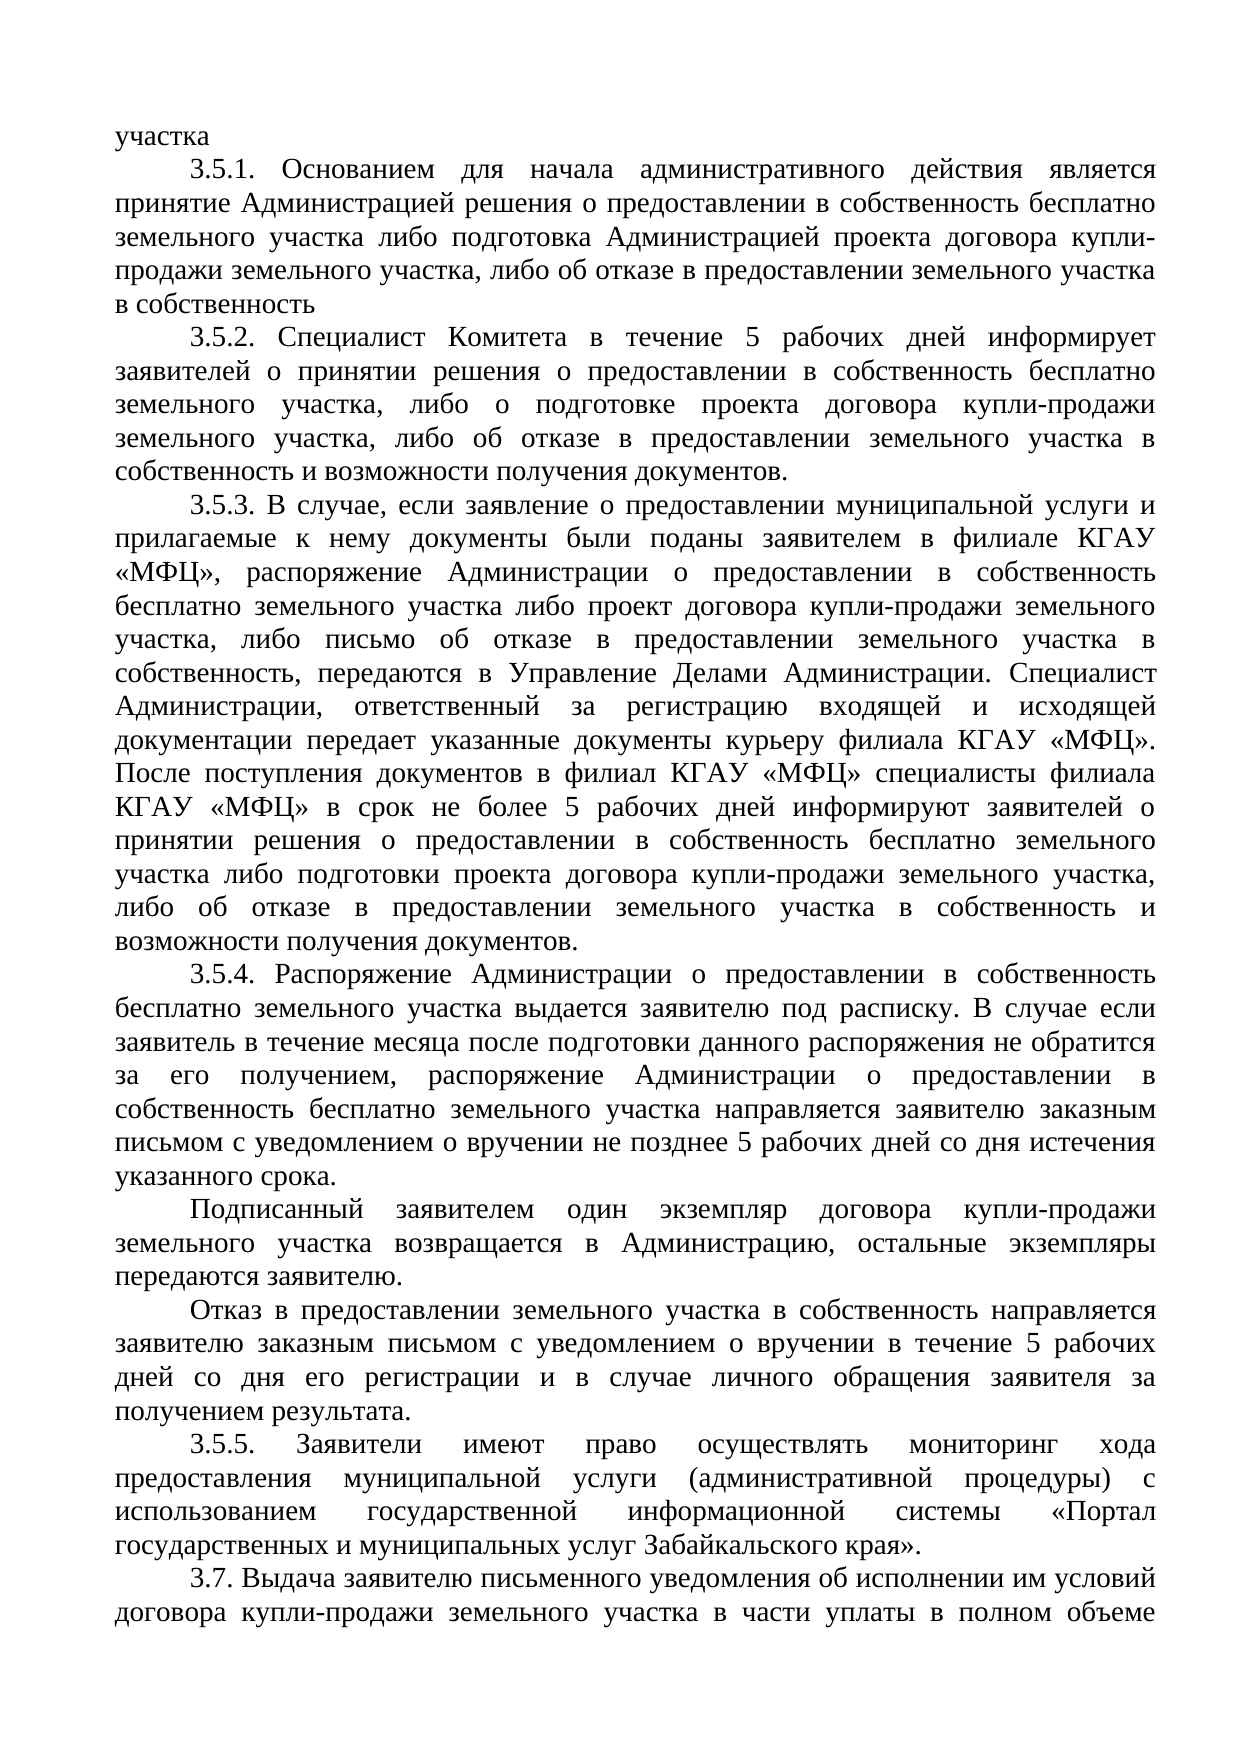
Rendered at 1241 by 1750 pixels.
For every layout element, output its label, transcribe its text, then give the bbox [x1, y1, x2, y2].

text 3.5.3. В случае, если заявление о предоставлении муниципальной услуги и прилагаемые к нему документы были поданы заявителем в филиале КГАУ «МФЦ», распоряжение Администрации о предоставлении в собственность бесплатно земельного участка либо проект договора купли-продажи земельного участка, либо письмо об отказе в предоставлении земельного участка в собственность, передаются в Управление Делами Администрации. Специалист Администрации, ответственный за регистрацию входящей и исходящей документации передает указанные документы курьеру филиала КГАУ «МФЦ». После поступления документов в филиал КГАУ «МФЦ» специалисты филиала КГАУ «МФЦ» в срок не более 5 рабочих дней информируют заявителей о принятии решения о предоставлении в собственность бесплатно земельного участка либо подготовки проекта договора купли-продажи земельного участка, либо об отказе в предоставлении земельного участка в собственность и возможности получения документов. [114, 487, 1157, 957]
text 3.5.4. Распоряжение Администрации о предоставлении в собственность бесплатно земельного участка выдается заявителю под расписку. В случае если заявитель в течение месяца после подготовки данного распоряжения не обратится за его получением, распоряжение Администрации о предоставлении в собственность бесплатно земельного участка направляется заявителю заказным письмом с уведомлением о вручении не позднее 5 рабочих дней со дня истечения указанного срока. [114, 957, 1157, 1191]
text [114, 1560, 1157, 1627]
text 3.5.1. Основанием для начала административного действия является принятие Администрацией решения о предоставлении в собственность бесплатно земельного участка либо подготовка Администрацией проекта договора купли-продажи земельного участка, либо об отказе в предоставлении земельного участка в собственность [114, 152, 1157, 319]
text 3.5.5. Заявители имеют право осуществлять мониторинг хода предоставления муниципальной услуги (административной процедуры) с использованием государственной информационной системы «Портал государственных и муниципальных услуг Забайкальского края». [114, 1426, 1157, 1560]
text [114, 118, 1157, 152]
text 3.5.2. Специалист Комитета в течение 5 рабочих дней информирует заявителей о принятии решения о предоставлении в собственность бесплатно земельного участка, либо о подготовке проекта договора купли-продажи земельного участка, либо об отказе в предоставлении земельного участка в собственность и возможности получения документов. [114, 319, 1157, 487]
text Подписанный заявителем один экземпляр договора купли-продажи земельного участка возвращается в Администрацию, остальные экземпляры передаются заявителю. [114, 1191, 1157, 1292]
text Отказ в предоставлении земельного участка в собственность направляется заявителю заказным письмом с уведомлением о вручении в течение 5 рабочих дней со дня его регистрации и в случае личного обращения заявителя за получением результата. [114, 1292, 1157, 1426]
